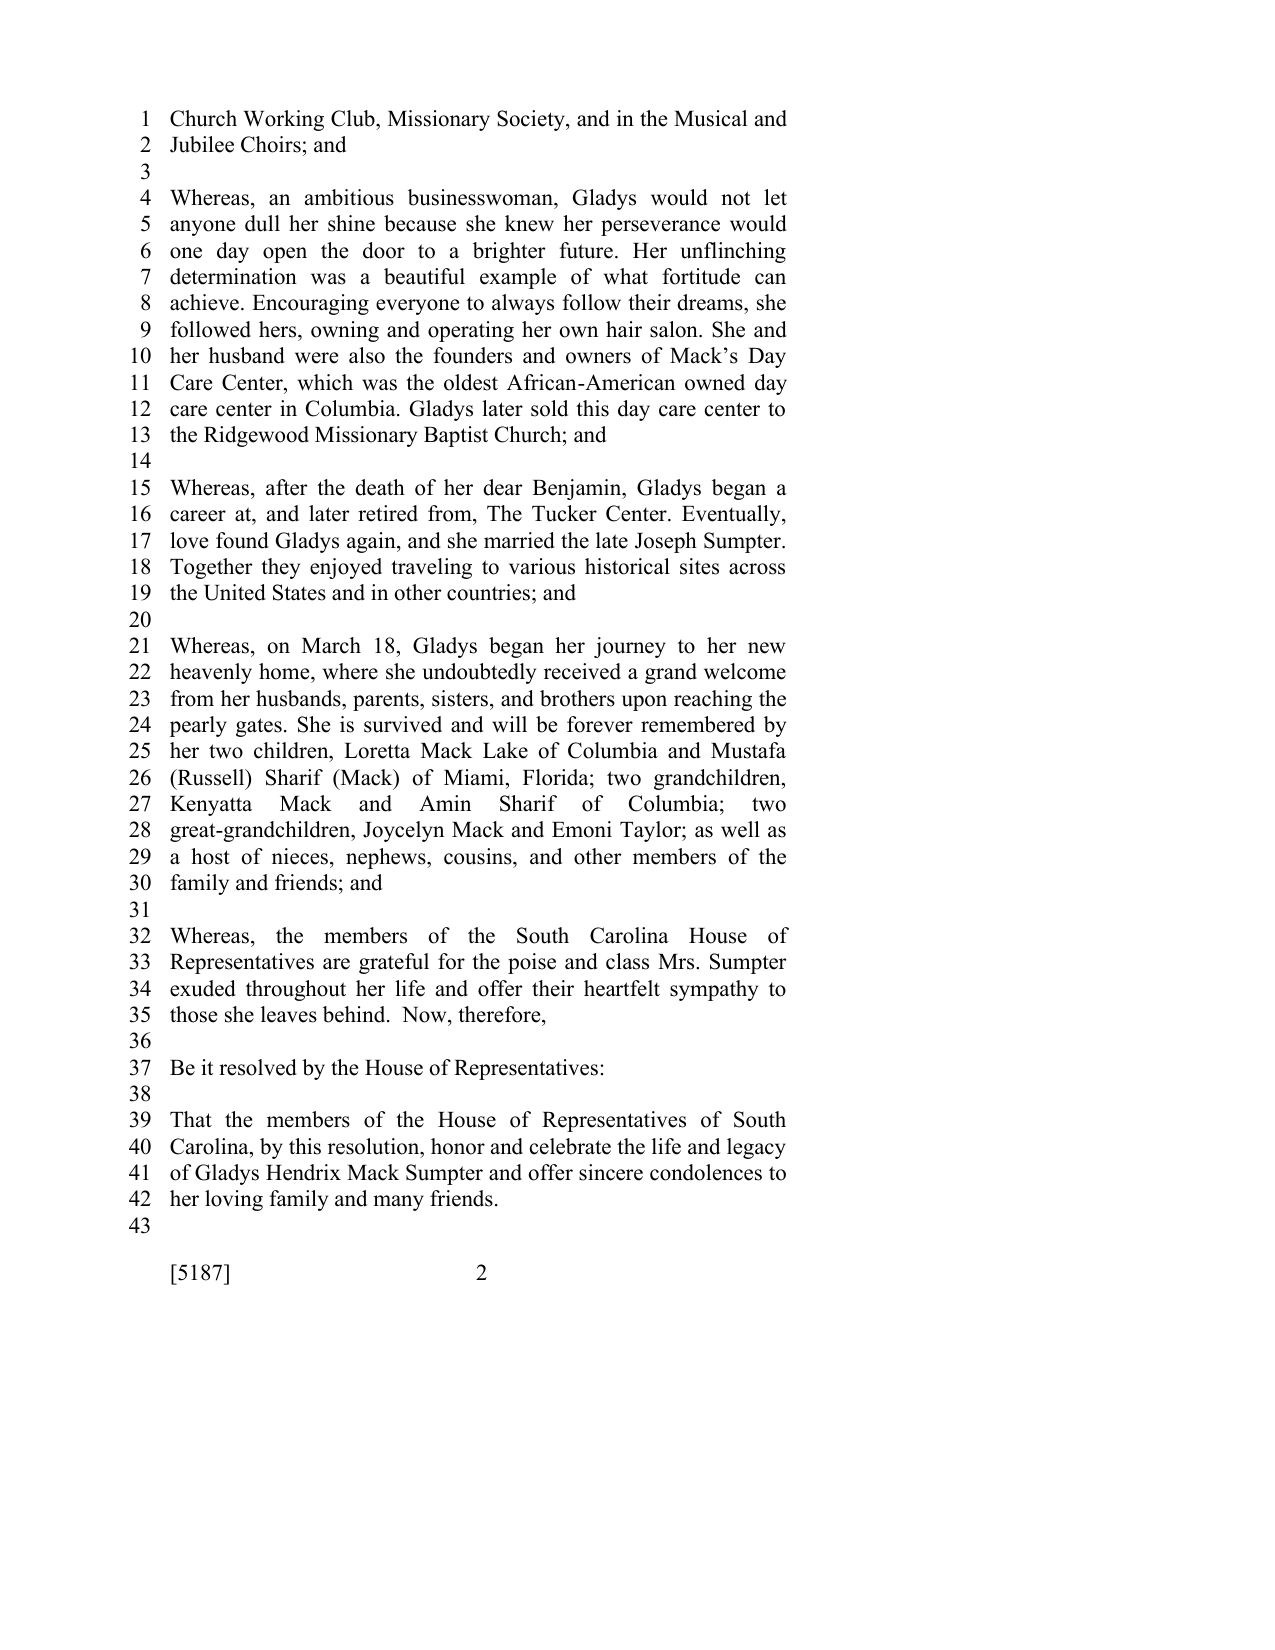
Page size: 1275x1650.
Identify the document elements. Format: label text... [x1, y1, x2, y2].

text Whereas, an ambitious businesswoman, Gladys would not let anyone dull her shine because she knew her perseverance would one day open the door to a brighter future. Her unflinching determination was a beautiful example of what fortitude can achieve. Encouraging everyone to always follow their dreams, she followed hers, owning and operating her own hair salon. She and her husband were also the founders and owners of Mack’s Day Care Center, which was the oldest African-American owned day care center in Columbia. Gladys later sold this day care center to the Ridgewood Missionary Baptist Church; and [169, 184, 787, 448]
text Whereas, after the death of her dear Benjamin, Gladys began a career at, and later retired from, The Tucker Center. Eventually, love found Gladys again, and she married the late Joseph Sumpter. Together they enjoyed traveling to various historical sites across the United States and in other countries; and [169, 474, 787, 606]
text That the members of the House of Representatives of South Carolina, by this resolution, honor and celebrate the life and legacy of Gladys Hendrix Mack Sumpter and offer sincere condolences to her loving family and many friends. [169, 1106, 787, 1212]
text Whereas, on March 18, Gladys began her journey to her new heavenly home, where she undoubtedly received a grand welcome from her husbands, parents, sisters, and brothers upon reaching the pearly gates. She is survived and will be forever remembered by her two children, Loretta Mack Lake of Columbia and Mustafa (Russell) Sharif (Mack) of Miami, Florida; two grandchildren, Kenyatta Mack and Amin Sharif of Columbia; two great-grandchildren, Joycelyn Mack and Emoni Taylor; as well as a host of nieces, nephews, cousins, and other members of the family and friends; and [169, 632, 787, 896]
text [169, 105, 787, 158]
text Whereas, the members of the South Carolina House of Representatives are grateful for the poise and class Mrs. Sumpter exuded throughout her life and offer their heartfelt sympathy to those she leaves behind. Now, therefore, [169, 922, 787, 1027]
text Be it resolved by the House of Representatives: [169, 1054, 787, 1080]
